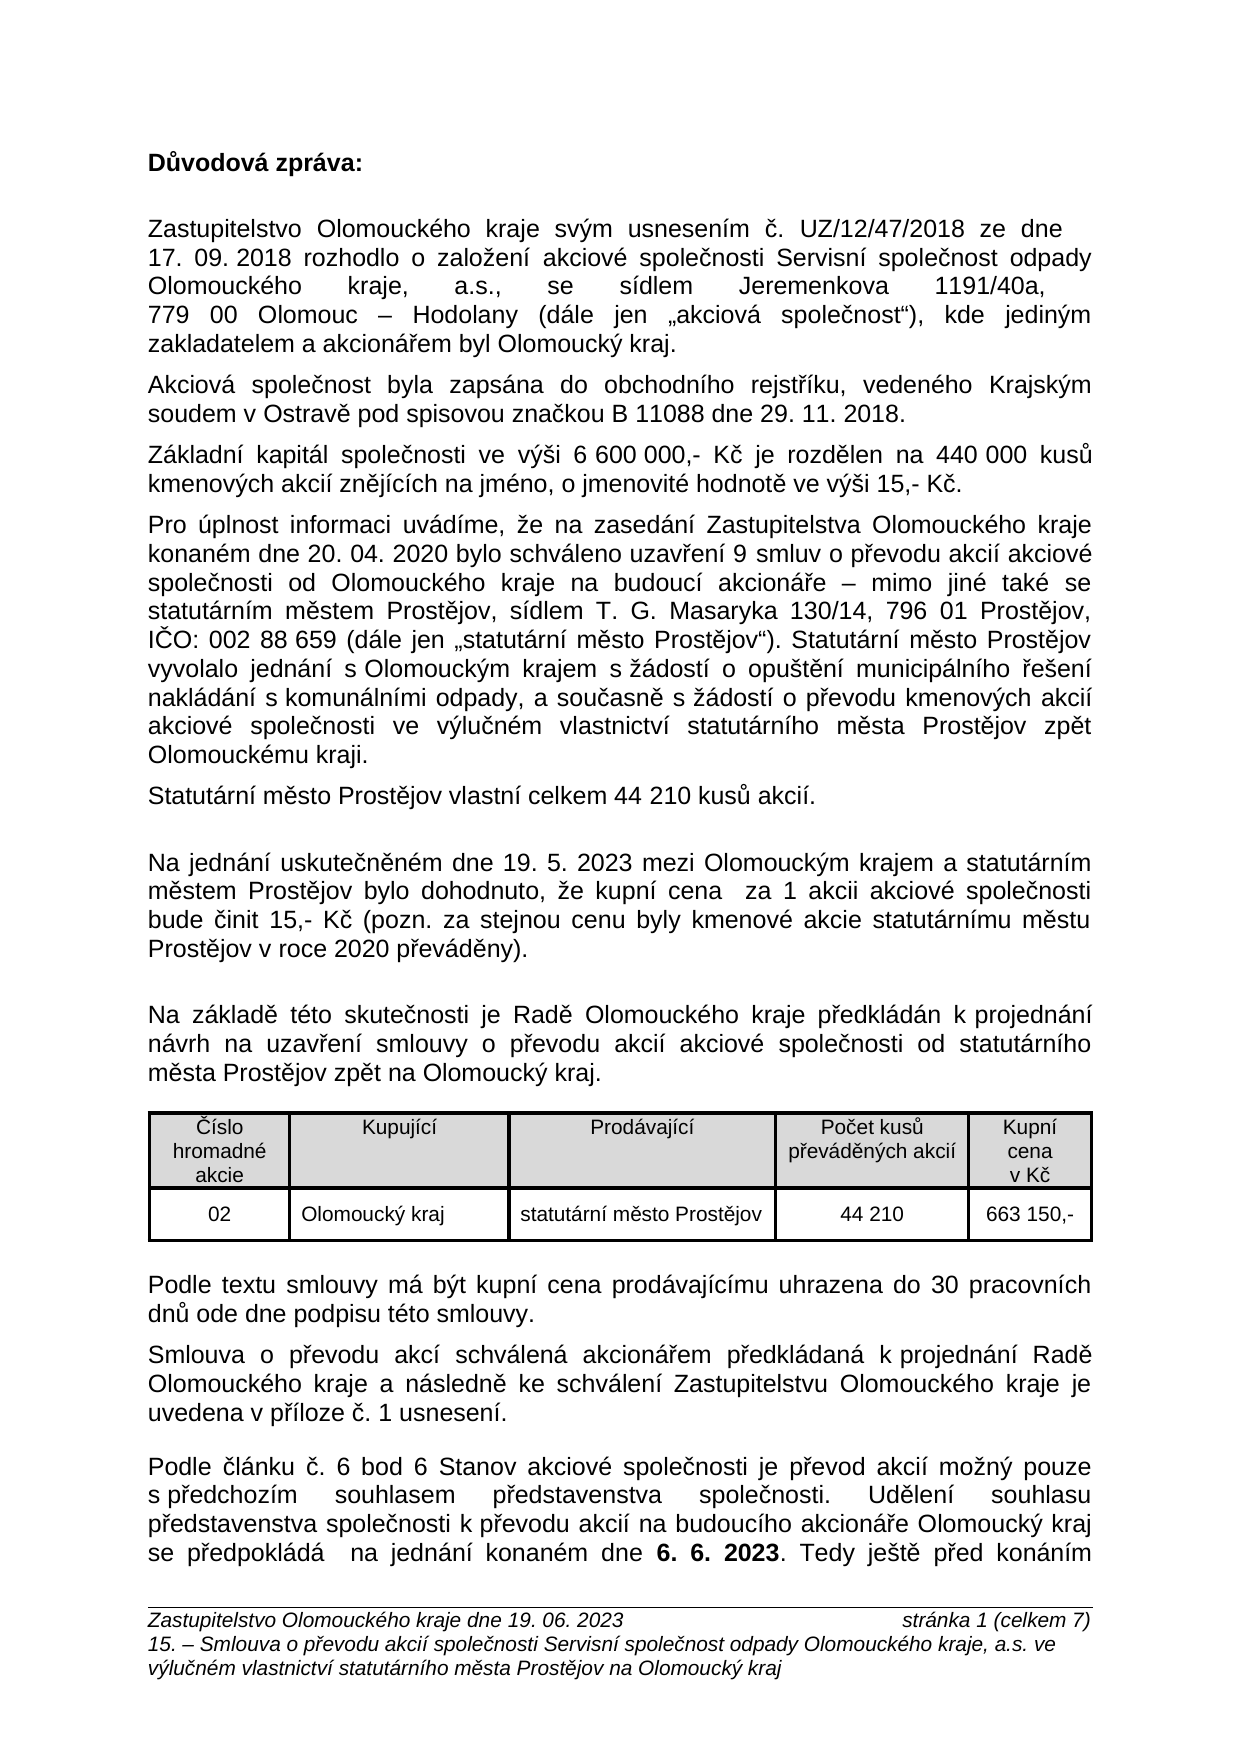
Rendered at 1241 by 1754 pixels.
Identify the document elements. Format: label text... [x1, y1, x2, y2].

text Pro úplnost informaci uvádíme, že na zasedání Zastupitelstva Olomouckého kraje konaném dne 20. 04. 2020 bylo schváleno uzavření 9 smluv o převodu akcií akciové společnosti od Olomouckého kraje na budoucí akcionáře – mimo jiné také se statutárním městem Prostějov, sídlem T. G. Masaryka 130/14, 796 01 Prostějov, IČO: 002 88 659 (dále jen „statutární město Prostějov“). Statutární město Prostějov vyvolalo jednání s Olomouckým krajem s žádostí o opuštění municipálního řešení nakládání s komunálními odpady, a současně s žádostí o převodu kmenových akcií akciové společnosti ve výlučném vlastnictví statutárního města Prostějov zpět Olomouckému kraji. [148, 510, 1093, 769]
text Důvodová zpráva: [148, 148, 1093, 176]
text Na jednání uskutečněném dne 19. 5. 2023 mezi Olomouckým krajem a statutárním městem Prostějov bylo dohodnuto, že kupní cena za 1 akcii akciové společnosti bude činit 15,- Kč (pozn. za stejnou cenu byly kmenové akcie statutárnímu městu Prostějov v roce 2020 převáděny). [148, 848, 1093, 963]
table_cell 663 150,- [970, 1190, 1090, 1238]
text Smlouva o převodu akcí schválená akcionářem předkládaná k projednání Radě Olomouckého kraje a následně ke schválení Zastupitelstvu Olomouckého kraje je uvedena v příloze č. 1 usnesení. [148, 1340, 1093, 1427]
text Akciová společnost byla zapsána do obchodního rejstříku, vedeného Krajským soudem v Ostravě pod spisovou značkou B 11088 dne 29. 11. 2018. [148, 370, 1093, 428]
text Podle textu smlouvy má být kupní cena prodávajícímu uhrazena do 30 pracovních dnů ode dne podpisu této smlouvy. [148, 1270, 1093, 1328]
text Na základě této skutečnosti je Radě Olomouckého kraje předkládán k projednání návrh na uzavření smlouvy o převodu akcií akciové společnosti od statutárního města Prostějov zpět na Olomoucký kraj. [148, 1000, 1093, 1086]
table_cell statutární město Prostějov [511, 1190, 774, 1238]
table_cell 02 [151, 1190, 288, 1238]
table_header Prodávající [511, 1115, 774, 1186]
table_cell 44 210 [777, 1190, 967, 1238]
text Základní kapitál společnosti ve výši 6 600 000,- Kč je rozdělen na 440 000 kusů kmenových akcií znějících na jméno, o jmenovité hodnotě ve výši 15,- Kč. [148, 440, 1093, 498]
text Zastupitelstvo Olomouckého kraje svým usnesením č. UZ/12/47/2018 ze dne 17. 09. 2018 rozhodlo o založení akciové společnosti Servisní společnost odpady Olomouckého kraje, a.s., se sídlem Jeremenkova 1191/40a, 779 00 Olomouc – Hodolany (dále jen „akciová společnost“), kde jediným zakladatelem a akcionářem byl Olomoucký kraj. [148, 214, 1093, 358]
table_header Kupující [291, 1115, 507, 1186]
table_header Číslo hromadné akcie [151, 1115, 288, 1186]
text Statutární město Prostějov vlastní celkem 44 210 kusů akcií. [148, 781, 1093, 810]
table_header Kupní cena v Kč [970, 1115, 1090, 1186]
table_cell Olomoucký kraj [291, 1190, 507, 1238]
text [148, 1452, 1093, 1567]
table_header Počet kusů převáděných akcií [777, 1115, 967, 1186]
